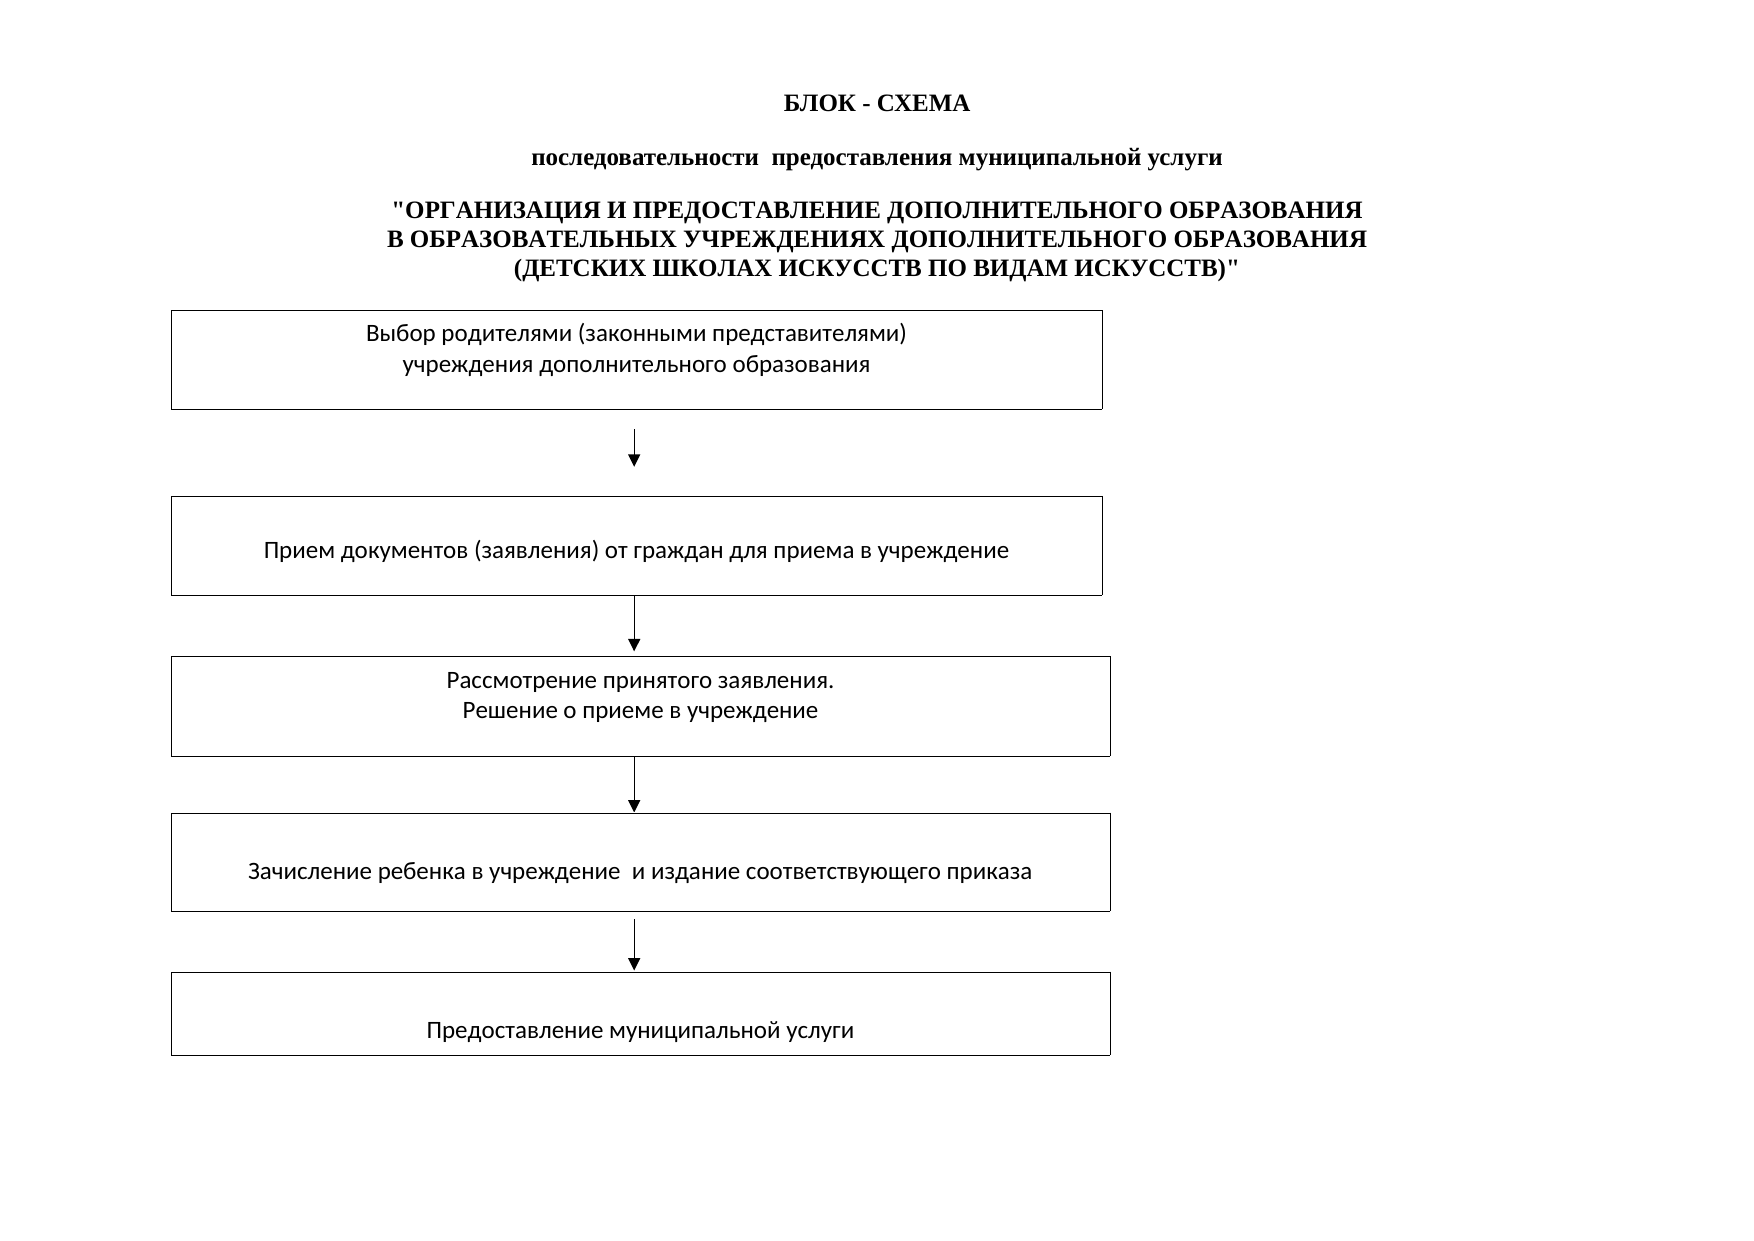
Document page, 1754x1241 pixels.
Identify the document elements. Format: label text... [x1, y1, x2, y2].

text последовательности предоставления муниципальной услуги [118, 142, 1636, 171]
title (ДЕТСКИХ ШКОЛАХ ИСКУССТВ ПО ВИДАМ ИСКУССТВ)" [118, 253, 1636, 282]
title В ОБРАЗОВАТЕЛЬНЫХ УЧРЕЖДЕНИЯХ ДОПОЛНИТЕЛЬНОГО ОБРАЗОВАНИЯ [118, 224, 1636, 253]
text БЛОК - СХЕМА [118, 88, 1636, 117]
title "ОРГАНИЗАЦИЯ И ПРЕДОСТАВЛЕНИЕ ДОПОЛНИТЕЛЬНОГО ОБРАЗОВАНИЯ [118, 196, 1636, 224]
